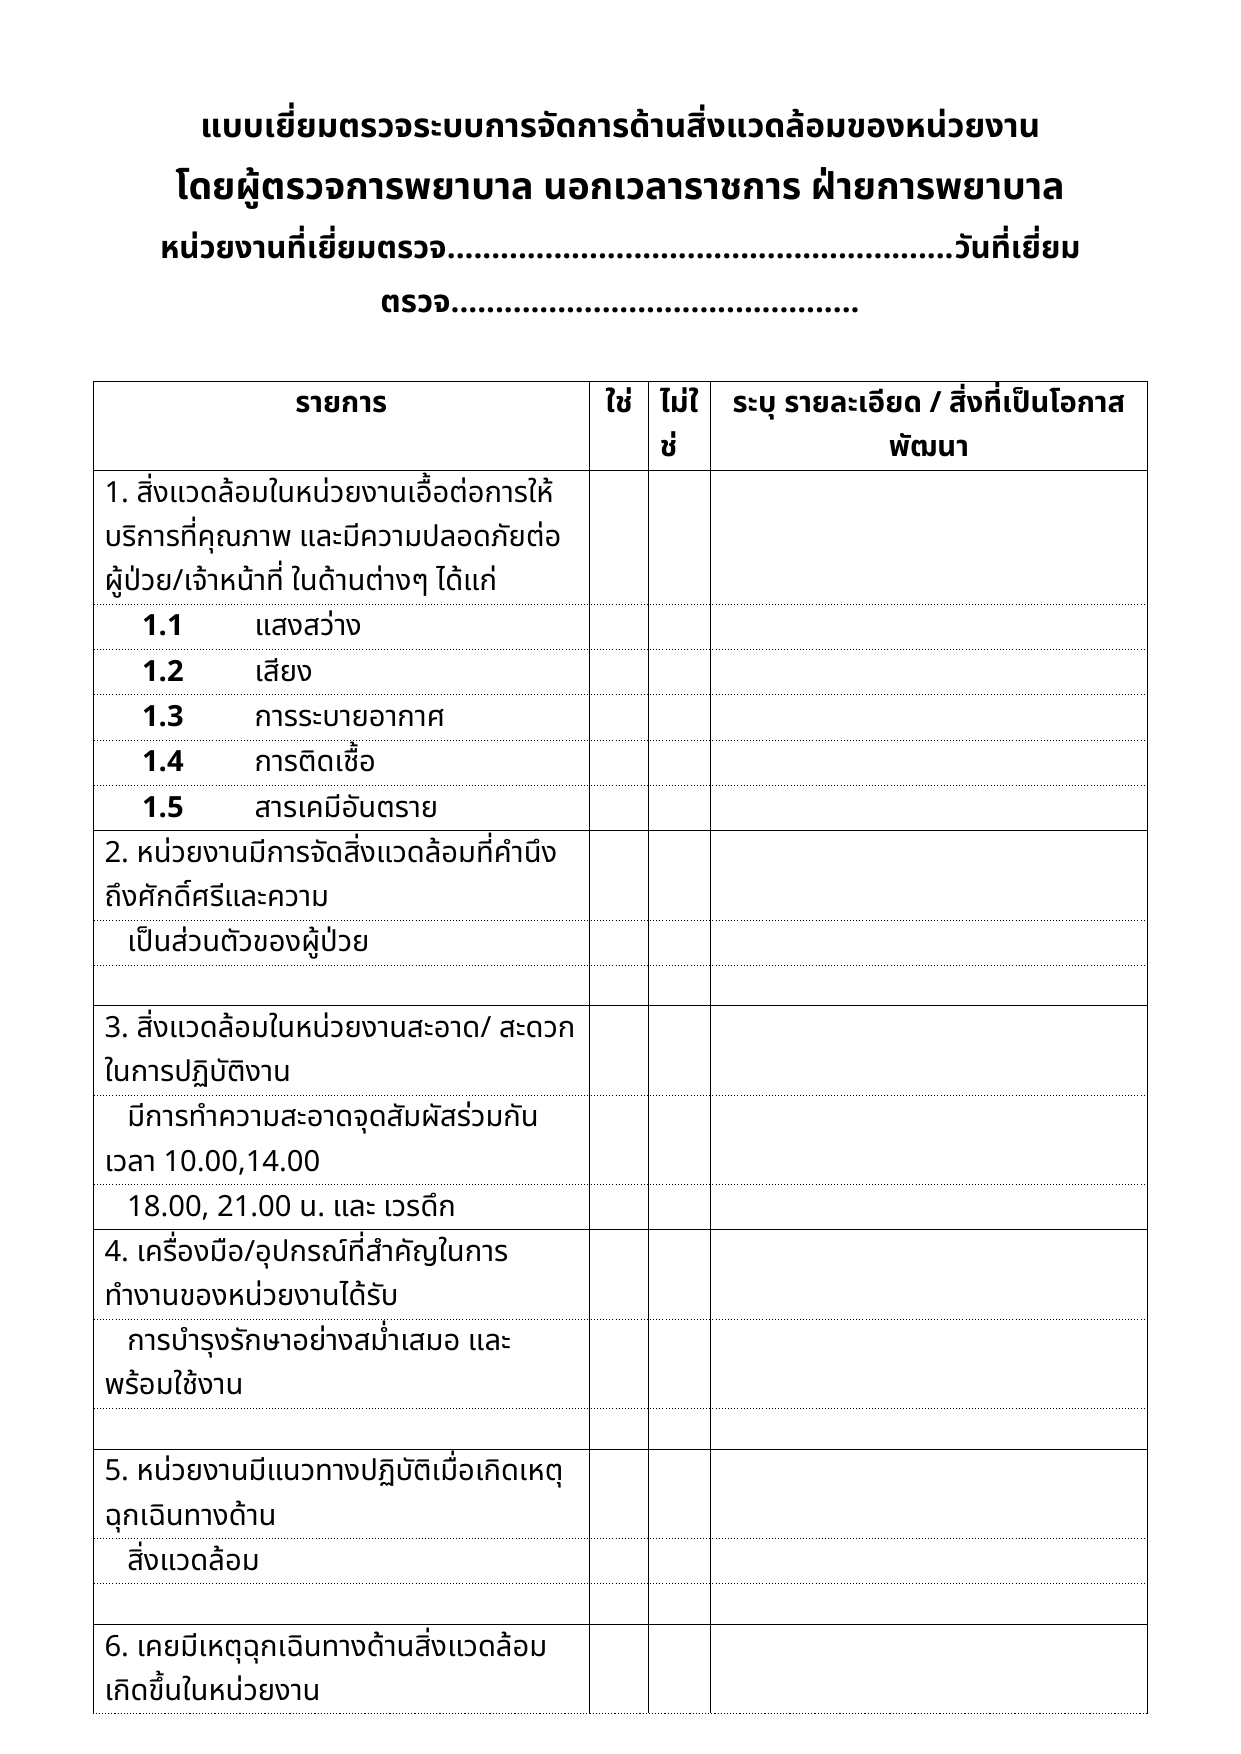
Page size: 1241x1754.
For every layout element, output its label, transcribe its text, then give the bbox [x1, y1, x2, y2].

table_cell 1. สิ่งแวดล้อมในหน่วยงานเอื้อต่อการให้บริการที่คุณภาพ และมีความปลอดภัยต่อผู้ป่วย/เจ้าหน้าที่ ในด้านต่างๆ ได้แก่ [94, 471, 589, 603]
table_cell [590, 649, 648, 694]
table_cell [590, 1184, 648, 1229]
table_cell [590, 604, 648, 649]
table_cell [590, 1583, 648, 1624]
table_cell [649, 965, 710, 1005]
table_cell มีการทำความสะอาดจุดสัมผัสร่วมกันเวลา 10.00,14.00 [94, 1095, 589, 1184]
table_cell แสงสว่าง [94, 604, 589, 649]
table_cell [590, 785, 648, 830]
table_cell [590, 965, 648, 1005]
table_cell [711, 1583, 1147, 1624]
table_cell [649, 649, 710, 694]
table_cell [590, 1408, 648, 1449]
table_cell [649, 1006, 710, 1095]
table_cell [590, 831, 648, 919]
table_cell [711, 1319, 1147, 1408]
table_cell 4. เครื่องมือ/อุปกรณ์ที่สำคัญในการทำงานของหน่วยงานได้รับ [94, 1230, 589, 1319]
table_cell [649, 1538, 710, 1583]
table_cell 18.00, 21.00 น. และ เวรดึก [94, 1184, 589, 1229]
table_cell [711, 1095, 1147, 1184]
table_cell [590, 920, 648, 964]
table_cell [711, 1006, 1147, 1095]
table_cell [649, 471, 710, 603]
table_cell [94, 1583, 589, 1624]
table_cell [590, 471, 648, 603]
table_cell [711, 471, 1147, 603]
table_cell [711, 1625, 1147, 1713]
table_cell [649, 1450, 710, 1538]
table_cell [649, 785, 710, 830]
table_cell [649, 1230, 710, 1319]
table_cell [711, 1450, 1147, 1538]
table_cell เป็นส่วนตัวของผู้ป่วย [94, 920, 589, 964]
table_cell 5. หน่วยงานมีแนวทางปฏิบัติเมื่อเกิดเหตุฉุกเฉินทางด้าน [94, 1450, 589, 1538]
table_cell [711, 694, 1147, 739]
table_cell [711, 831, 1147, 919]
table_cell การติดเชื้อ [94, 740, 589, 785]
table_cell [649, 1319, 710, 1408]
table_cell [649, 1583, 710, 1624]
table_cell [590, 1625, 648, 1713]
table_cell [649, 740, 710, 785]
table_cell [649, 920, 710, 964]
table_cell การบำรุงรักษาอย่างสม่ำเสมอ และพร้อมใช้งาน [94, 1319, 589, 1408]
table_cell 2. หน่วยงานมีการจัดสิ่งแวดล้อมที่คำนึงถึงศักดิ์ศรีและความ [94, 831, 589, 919]
table_cell การระบายอากาศ [94, 694, 589, 739]
table_cell [711, 920, 1147, 964]
table_cell [590, 740, 648, 785]
table_cell [94, 965, 589, 1005]
table_cell [711, 649, 1147, 694]
table_header ใช่ [590, 382, 648, 470]
table_cell [711, 1184, 1147, 1229]
table_cell [590, 1230, 648, 1319]
table_cell [94, 1408, 589, 1449]
table_cell 3. สิ่งแวดล้อมในหน่วยงานสะอาด/ สะดวกในการปฏิบัติงาน [94, 1006, 589, 1095]
table_cell [590, 1319, 648, 1408]
table_cell [590, 1095, 648, 1184]
table_cell [649, 694, 710, 739]
text โดยผู้ตรวจการพยาบาล นอกเวลาราชการ ฝ่ายการพยาบาล [118, 160, 1122, 216]
table_header รายการ [94, 382, 589, 470]
table_cell [590, 1538, 648, 1583]
table_cell [649, 831, 710, 919]
table_cell [649, 1184, 710, 1229]
table_cell สิ่งแวดล้อม [94, 1538, 589, 1583]
table_cell [590, 1450, 648, 1538]
table_cell [711, 604, 1147, 649]
table_cell [649, 604, 710, 649]
table_cell [711, 740, 1147, 785]
table_header ไม่ใช่ [649, 382, 710, 470]
table_cell [711, 1408, 1147, 1449]
table_cell [711, 965, 1147, 1005]
text แบบเยี่ยมตรวจระบบการจัดการด้านสิ่งแวดล้อมของหน่วยงาน [118, 102, 1122, 152]
table_cell [711, 1538, 1147, 1583]
table_cell [649, 1095, 710, 1184]
table_cell 6. เคยมีเหตุฉุกเฉินทางด้านสิ่งแวดล้อมเกิดขึ้นในหน่วยงาน [94, 1625, 589, 1713]
table_cell [649, 1625, 710, 1713]
text หน่วยงานที่เยี่ยมตรวจ.........................................................วันที่เยี่ยมตรวจ.............................................. [118, 225, 1122, 327]
table_cell [590, 694, 648, 739]
table_cell [649, 1408, 710, 1449]
table_cell เสียง [94, 649, 589, 694]
table_cell [590, 1006, 648, 1095]
table_cell [711, 785, 1147, 830]
table_cell [711, 1230, 1147, 1319]
table_cell สารเคมีอันตราย [94, 785, 589, 830]
table_header ระบุ รายละเอียด / สิ่งที่เป็นโอกาสพัฒนา [711, 382, 1147, 470]
